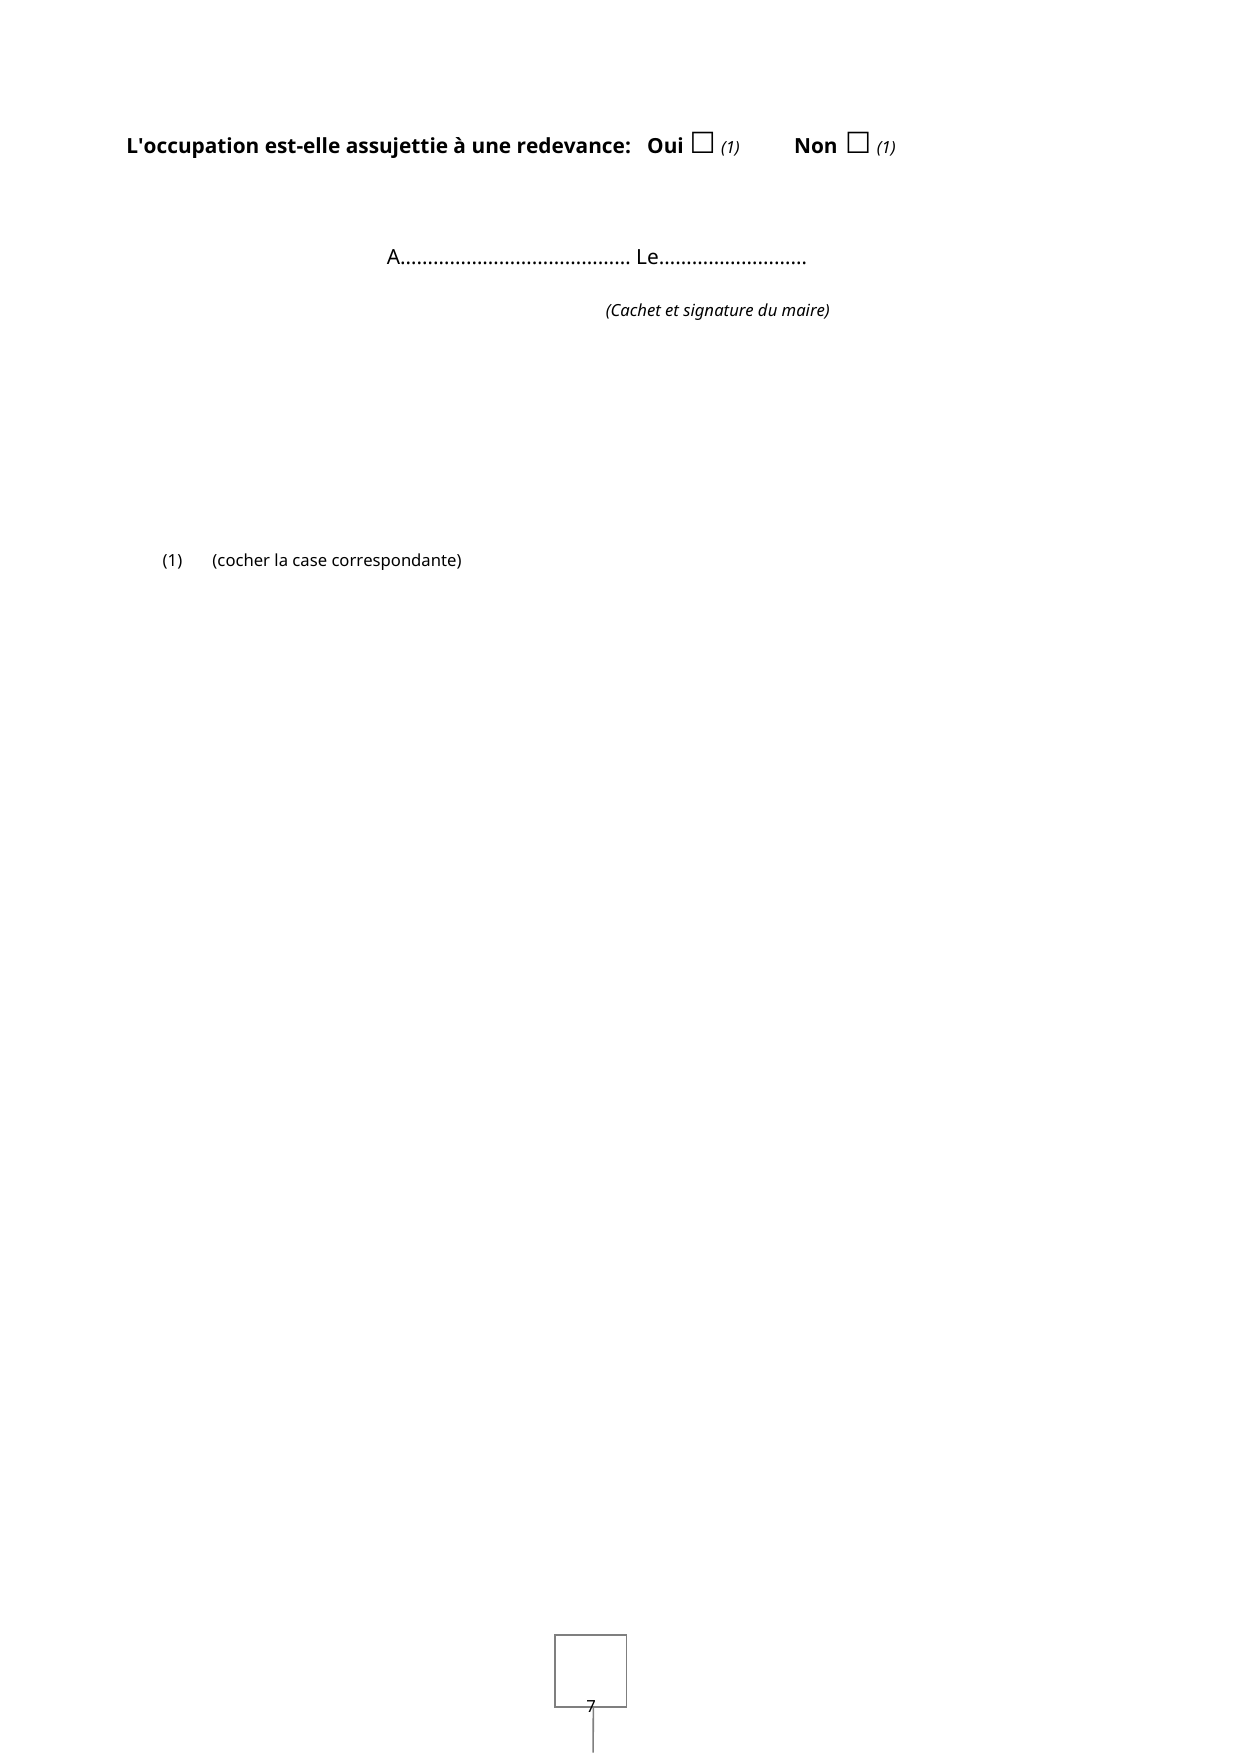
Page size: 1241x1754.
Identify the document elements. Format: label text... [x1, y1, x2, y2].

text A…………………………………… Le……………………… [340, 242, 1093, 270]
text (Cachet et signature du maire) [576, 299, 1093, 321]
text L'occupation est-elle assujettie à une redevance: Oui (1) Non (1) [89, 122, 1093, 162]
text (1) (cocher la case correspondante) [162, 548, 1093, 571]
